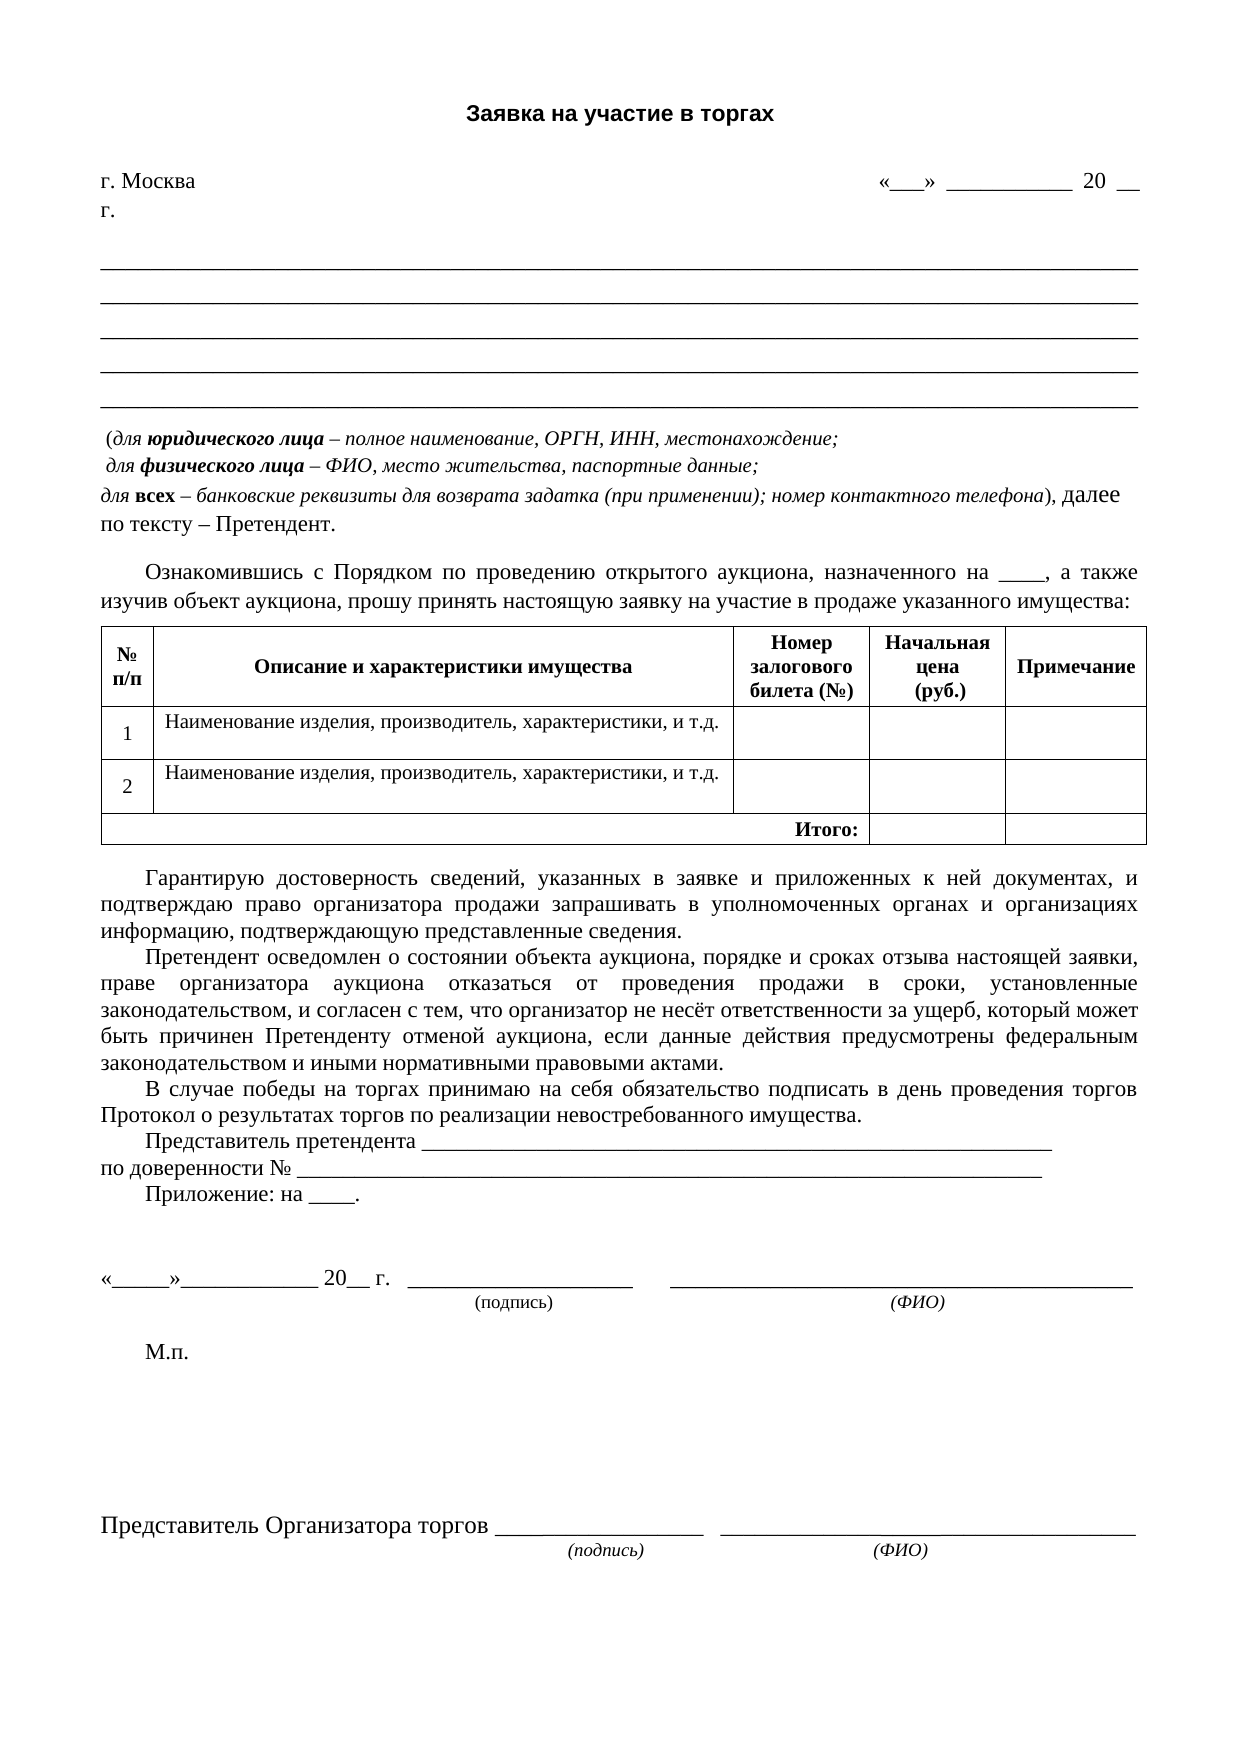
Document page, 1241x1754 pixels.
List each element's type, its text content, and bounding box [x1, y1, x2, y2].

text Претендент осведомлен о состоянии объекта аукциона, порядке и сроках отзыва настоящей заявки, праве организатора аукциона отказаться от проведения продажи в сроки, установленные законодательством, и согласен с тем, что организатор не несёт ответственности за ущерб, который может быть причинен Претенденту отменой аукциона, если данные действия предусмотрены федеральным законодательством и иными нормативными правовыми актами. [100, 943, 1140, 1075]
table_cell [1006, 814, 1146, 844]
text Гарантирую достоверность сведений, указанных в заявке и приложенных к ней документах, и подтверждаю право организатора продажи запрашивать в уполномоченных органах и организациях информацию, подтверждающую представленные сведения. [100, 864, 1140, 943]
text «_____»____________ 20__ г. __________________ _____________________________________ [100, 1262, 1140, 1291]
text г. Москва «___» ___________ 20 __ г. [100, 167, 1140, 222]
text для всех – банковские реквизиты для возврата задатка (при применении); номер контактного телефона), далее по тексту – Претендент. [100, 479, 1140, 537]
table_cell 2 [102, 760, 153, 813]
table_cell [1006, 760, 1146, 813]
text Заявка на участие в торгах [100, 100, 1140, 127]
table_header Примечание [1006, 627, 1146, 706]
table_cell Наименование изделия, производитель, характеристики, и т.д. [154, 707, 733, 759]
text В случае победы на торгах принимаю на себя обязательство подписать в день проведения торгов Протокол о результатах торгов по реализации невостребованного имущества. [100, 1075, 1140, 1128]
text ___________________________________________________________________________________ [100, 382, 1140, 411]
text по доверенности № _________________________________________________________________ [100, 1154, 1140, 1180]
table_cell Наименование изделия, производитель, характеристики, и т.д. [154, 760, 733, 813]
text Представитель претендента _______________________________________________________ [100, 1128, 1140, 1154]
text Приложение: на ____. [100, 1180, 1140, 1207]
text ___________________________________________________________________________________ [100, 244, 1140, 273]
table_cell Итого: [102, 814, 869, 844]
table_cell [734, 707, 869, 759]
text ___________________________________________________________________________________ [100, 278, 1140, 307]
text для физического лица – ФИО, место жительства, паспортные данные; [100, 452, 1140, 477]
text Ознакомившись с Порядком по проведению открытого аукциона, назначенного на ____, а также изучив объект аукциона, прошу принять настоящую заявку на участие в продаже указанного имущества: [100, 558, 1140, 614]
table_cell [734, 760, 869, 813]
text ___________________________________________________________________________________ [100, 313, 1140, 342]
table_cell 1 [102, 707, 153, 759]
text (подпись) (ФИО) [100, 1539, 1140, 1561]
table_header Описание и характеристики имущества [154, 627, 733, 706]
table_cell [870, 760, 1005, 813]
text (подпись) (ФИО) [100, 1291, 1140, 1312]
text Представитель Организатора торгов __________________ ____________________________________ [100, 1510, 1140, 1539]
table_cell [1006, 707, 1146, 759]
text ___________________________________________________________________________________ [100, 347, 1140, 376]
table_cell [870, 707, 1005, 759]
table_header № п/п [102, 627, 153, 706]
table_header Номер залогового билета (№) [734, 627, 869, 706]
text (для юридического лица – полное наименование, ОРГН, ИНН, местонахождение; [100, 426, 1140, 450]
table_header Начальная цена (руб.) [870, 627, 1005, 706]
text М.п. [145, 1338, 1140, 1365]
table_cell [870, 814, 1005, 844]
